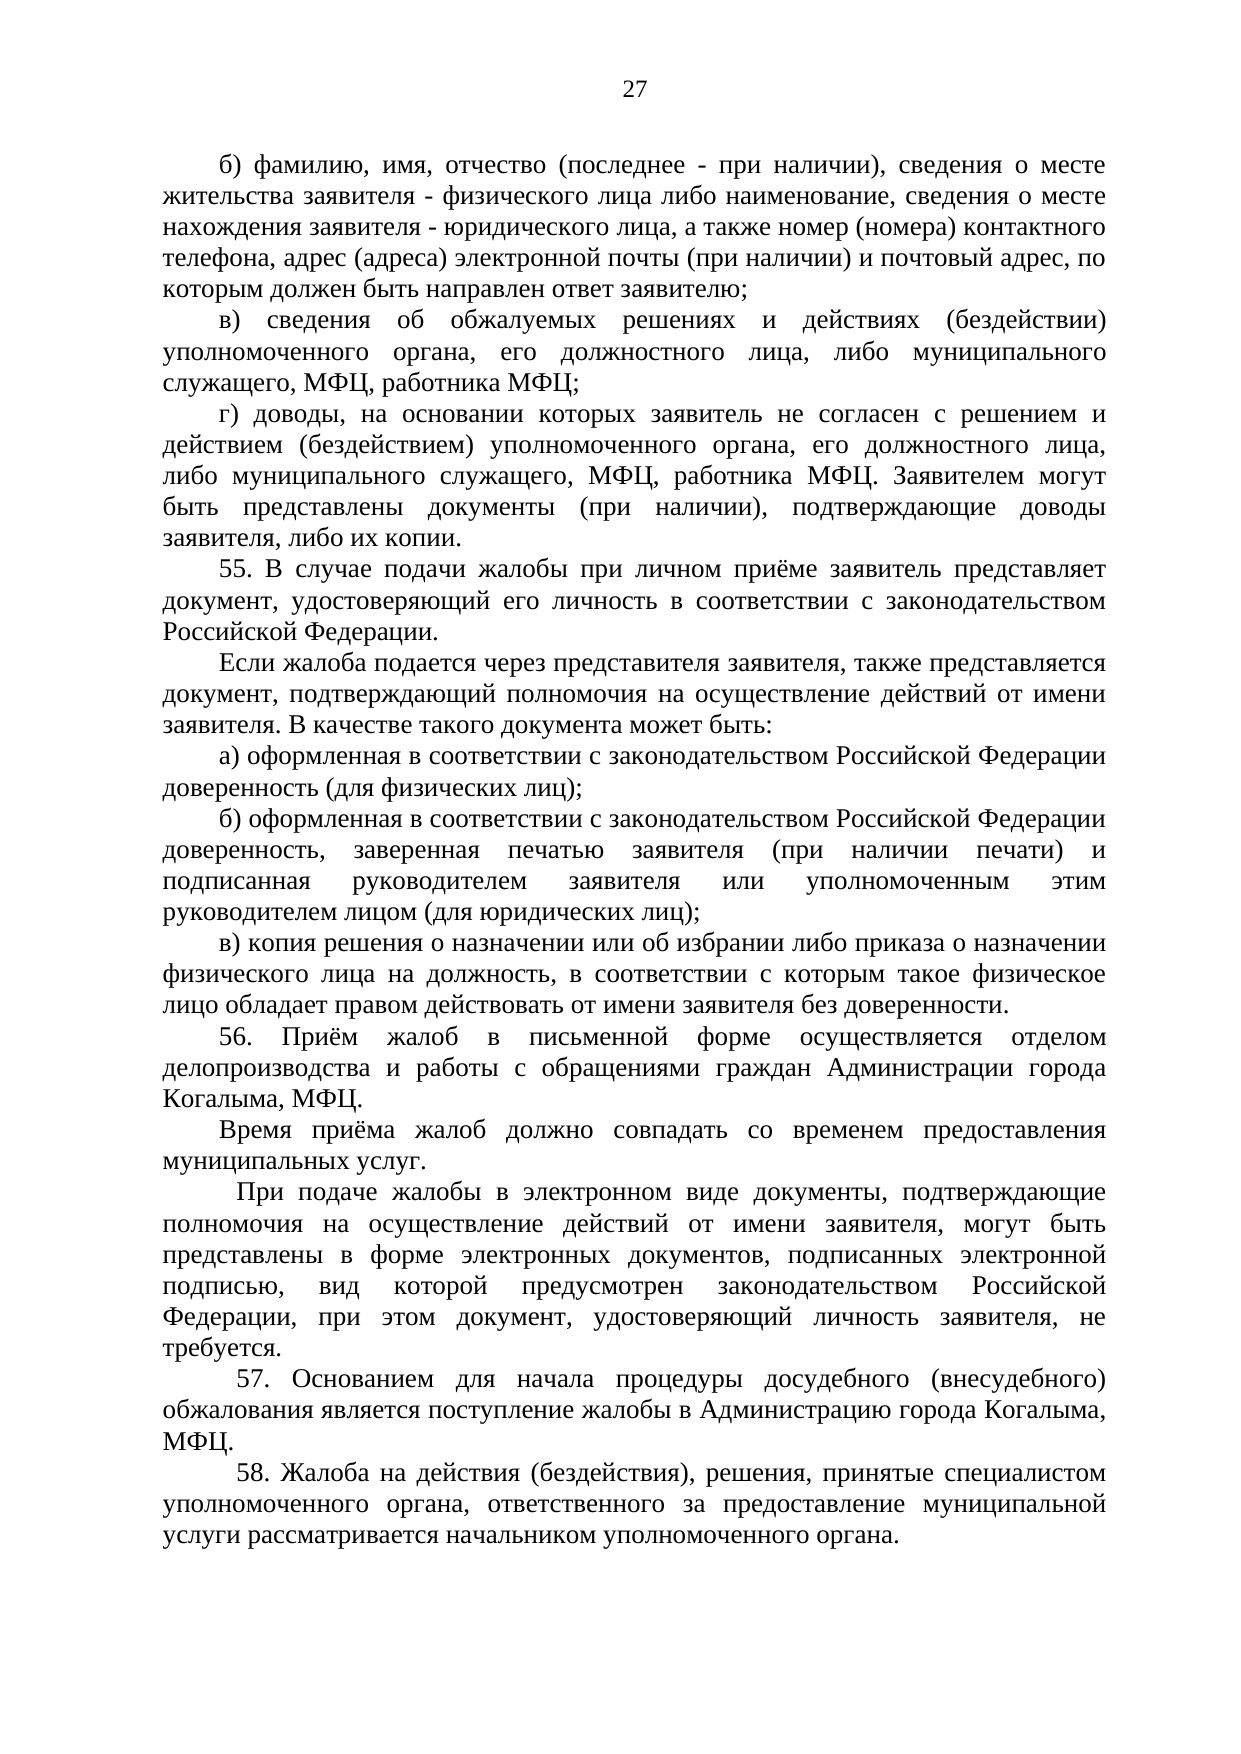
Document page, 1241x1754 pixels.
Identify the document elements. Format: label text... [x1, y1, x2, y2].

text 55. В случае подачи жалобы при личном приёме заявитель представляет документ, удостоверяющий его личность в соответствии с законодательством Российской Федерации. [162, 553, 1107, 646]
text а) оформленная в соответствии с законодательством Российской Федерации доверенность (для физических лиц); [162, 739, 1107, 802]
text в) копия решения о назначении или об избрании либо приказа о назначении физического лица на должность, в соответствии с которым такое физическое лицо обладает правом действовать от имени заявителя без доверенности. [162, 926, 1107, 1020]
text 57. Основанием для начала процедуры досудебного (внесудебного) обжалования является поступление жалобы в Администрацию города Когалыма, МФЦ. [162, 1362, 1107, 1456]
text При подаче жалобы в электронном виде документы, подтверждающие полномочия на осуществление действий от имени заявителя, могут быть представлены в форме электронных документов, подписанных электронной подписью, вид которой предусмотрен законодательством Российской Федерации, при этом документ, удостоверяющий личность заявителя, не требуется. [162, 1176, 1107, 1362]
text 56. Приём жалоб в письменной форме осуществляется отделом делопроизводства и работы с обращениями граждан Администрации города Когалыма, МФЦ. [162, 1020, 1107, 1113]
text Если жалоба подается через представителя заявителя, также представляется документ, подтверждающий полномочия на осуществление действий от имени заявителя. В качестве такого документа может быть: [162, 646, 1107, 739]
text в) сведения об обжалуемых решениях и действиях (бездействии) уполномоченного органа, его должностного лица, либо муниципального служащего, МФЦ, работника МФЦ; [162, 303, 1107, 397]
text г) доводы, на основании которых заявитель не согласен с решением и действием (бездействием) уполномоченного органа, его должностного лица, либо муниципального служащего, МФЦ, работника МФЦ. Заявителем могут быть представлены документы (при наличии), подтверждающие доводы заявителя, либо их копии. [162, 397, 1107, 553]
text б) фамилию, имя, отчество (последнее - при наличии), сведения о месте жительства заявителя - физического лица либо наименование, сведения о месте нахождения заявителя - юридического лица, а также номер (номера) контактного телефона, адрес (адреса) электронной почты (при наличии) и почтовый адрес, по которым должен быть направлен ответ заявителю; [162, 148, 1107, 303]
text б) оформленная в соответствии с законодательством Российской Федерации доверенность, заверенная печатью заявителя (при наличии печати) и подписанная руководителем заявителя или уполномоченным этим руководителем лицом (для юридических лиц); [162, 802, 1107, 926]
text Время приёма жалоб должно совпадать со временем предоставления муниципальных услуг. [162, 1113, 1107, 1176]
text 58. Жалоба на действия (бездействия), решения, принятые специалистом уполномоченного органа, ответственного за предоставление муниципальной услуги рассматривается начальником уполномоченного органа. [162, 1456, 1107, 1549]
